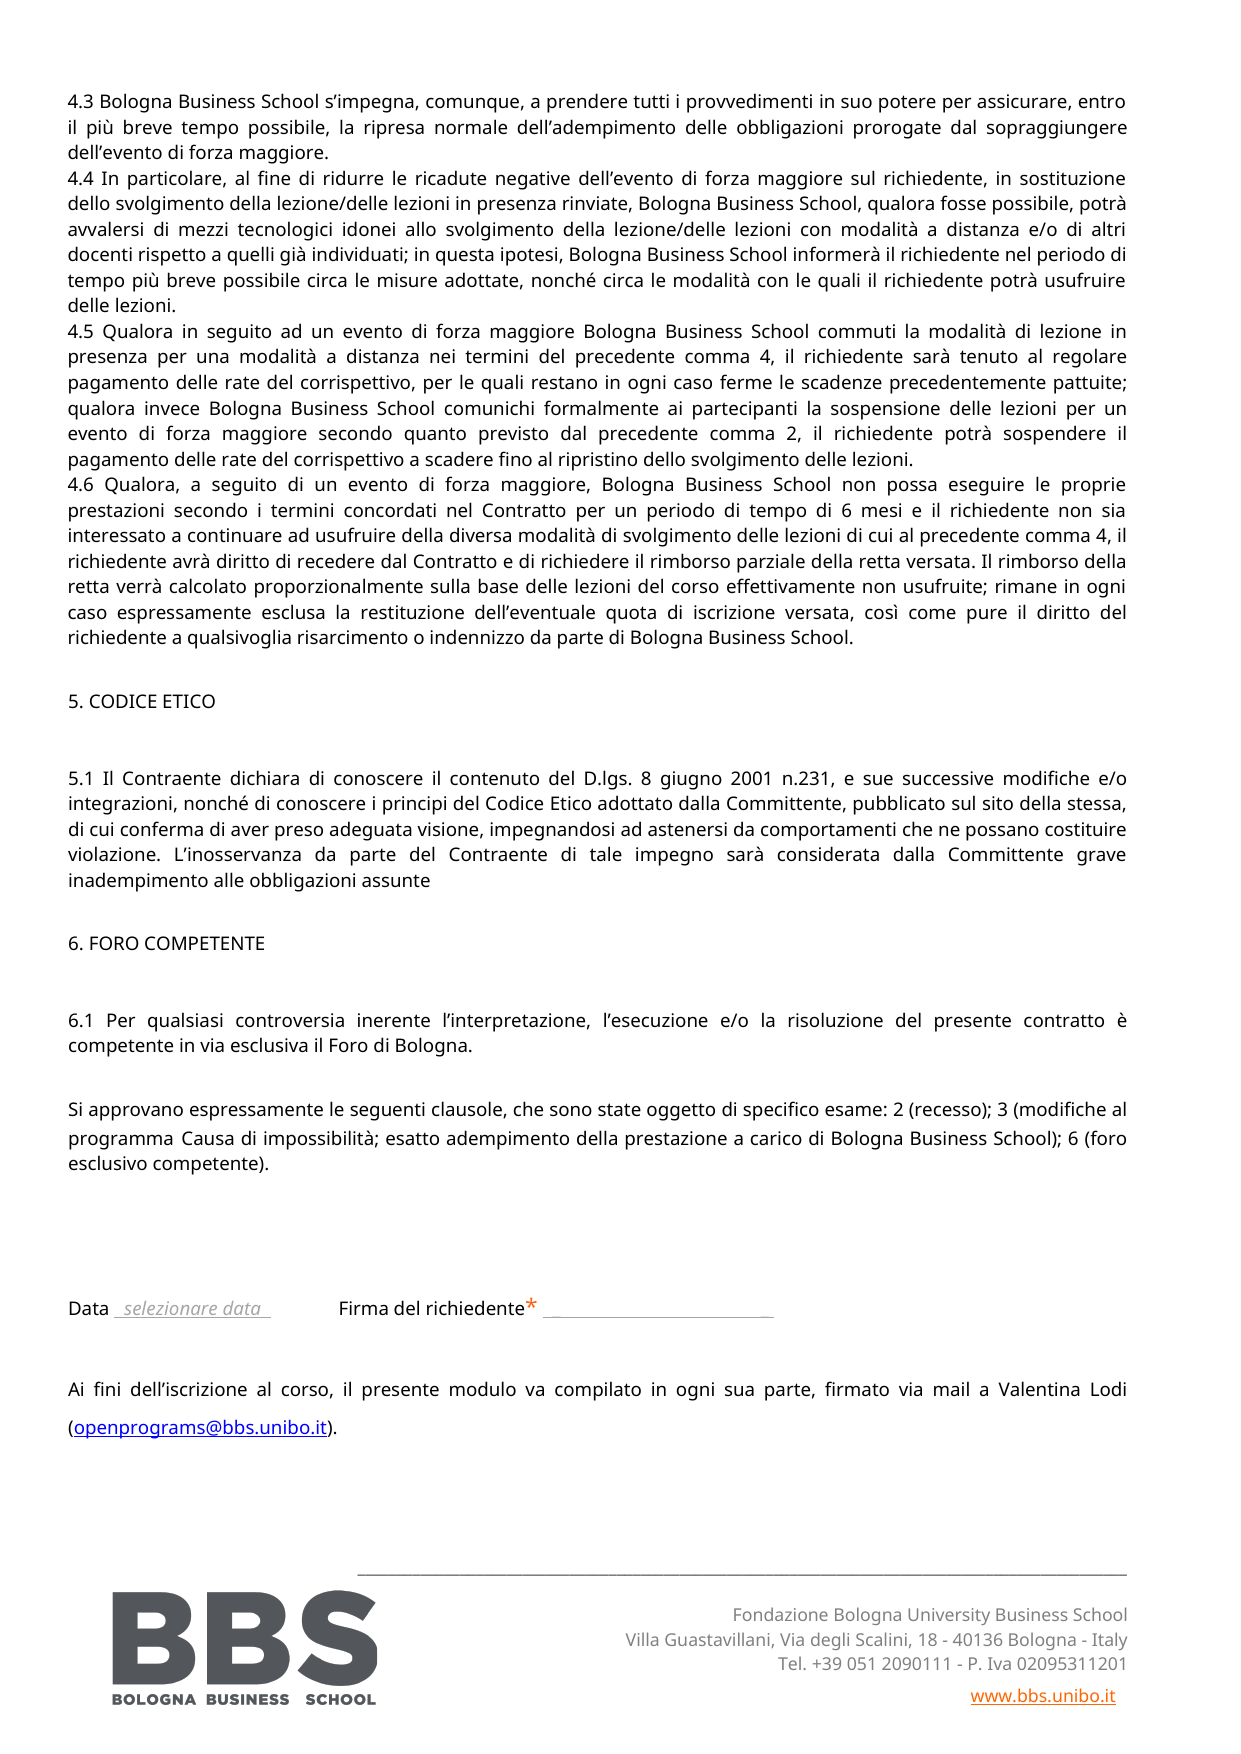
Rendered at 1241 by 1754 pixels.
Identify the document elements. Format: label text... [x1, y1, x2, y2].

text Ai fini dell’iscrizione al corso, il presente modulo va compilato in ogni sua parte, firmato via mail a Valentina Lodi (openprograms@bbs.unibo.it). [68, 1376, 1128, 1440]
text 4.6 Qualora, a seguito di un evento di forza maggiore, Bologna Business School non possa eseguire le proprie prestazioni secondo i termini concordati nel Contratto per un periodo di tempo di 6 mesi e il richiedente non sia interessato a continuare ad usufruire della diversa modalità di svolgimento delle lezioni di cui al precedente comma 4, il richiedente avrà diritto di recedere dal Contratto e di richiedere il rimborso parziale della retta versata. Il rimborso della retta verrà calcolato proporzionalmente sulla base delle lezioni del corso effettivamente non usufruite; rimane in ogni caso espressamente esclusa la restituzione dell’eventuale quota di iscrizione versata, così come pure il diritto del richiedente a qualsivoglia risarcimento o indennizzo da parte di Bologna Business School. [67, 471, 1128, 650]
text Data Firma del richiedente* [68, 1291, 1128, 1322]
text 4.3 Bologna Business School s’impegna, comunque, a prendere tutti i provvedimenti in suo potere per assicurare, entro il più breve tempo possibile, la ripresa normale dell’adempimento delle obbligazioni prorogate dal sopraggiungere dell’evento di forza maggiore. [67, 89, 1128, 165]
text 6. FORO COMPETENTE [68, 931, 1128, 956]
text Si approvano espressamente le seguenti clausole, che sono state oggetto di specifico esame: 2 (recesso); 3 (modifiche al programma Causa di impossibilità; esatto adempimento della prestazione a carico di Bologna Business School); 6 (foro esclusivo competente). [68, 1096, 1128, 1176]
text 6.1 Per qualsiasi controversia inerente l’interpretazione, l’esecuzione e/o la risoluzione del presente contratto è competente in via esclusiva il Foro di Bologna. [68, 1007, 1128, 1058]
text 4.4 In particolare, al fine di ridurre le ricadute negative dell’evento di forza maggiore sul richiedente, in sostituzione dello svolgimento della lezione/delle lezioni in presenza rinviate, Bologna Business School, qualora fosse possibile, potrà avvalersi di mezzi tecnologici idonei allo svolgimento della lezione/delle lezioni con modalità a distanza e/o di altri docenti rispetto a quelli già individuati; in questa ipotesi, Bologna Business School informerà il richiedente nel periodo di tempo più breve possibile circa le misure adottate, nonché circa le modalità con le quali il richiedente potrà usufruire delle lezioni. [67, 165, 1128, 318]
picture [112, 1590, 378, 1705]
text 4.5 Qualora in seguito ad un evento di forza maggiore Bologna Business School commuti la modalità di lezione in presenza per una modalità a distanza nei termini del precedente comma 4, il richiedente sarà tenuto al regolare pagamento delle rate del corrispettivo, per le quali restano in ogni caso ferme le scadenze precedentemente pattuite; qualora invece Bologna Business School comunichi formalmente ai partecipanti la sospensione delle lezioni per un evento di forza maggiore secondo quanto previsto dal precedente comma 2, il richiedente potrà sospendere il pagamento delle rate del corrispettivo a scadere fino al ripristino dello svolgimento delle lezioni. [67, 318, 1128, 471]
text 5. CODICE ETICO [68, 688, 1128, 714]
text 5.1 Il Contraente dichiara di conoscere il contenuto del D.lgs. 8 giugno 2001 n.231, e sue successive modifiche e/o integrazioni, nonché di conoscere i principi del Codice Etico adottato dalla Committente, pubblicato sul sito della stessa, di cui conferma di aver preso adeguata visione, impegnandosi ad astenersi da comportamenti che ne possano costituire violazione. L’inosservanza da parte del Contraente di tale impegno sarà considerata dalla Committente grave inadempimento alle obbligazioni assunte [68, 765, 1128, 892]
